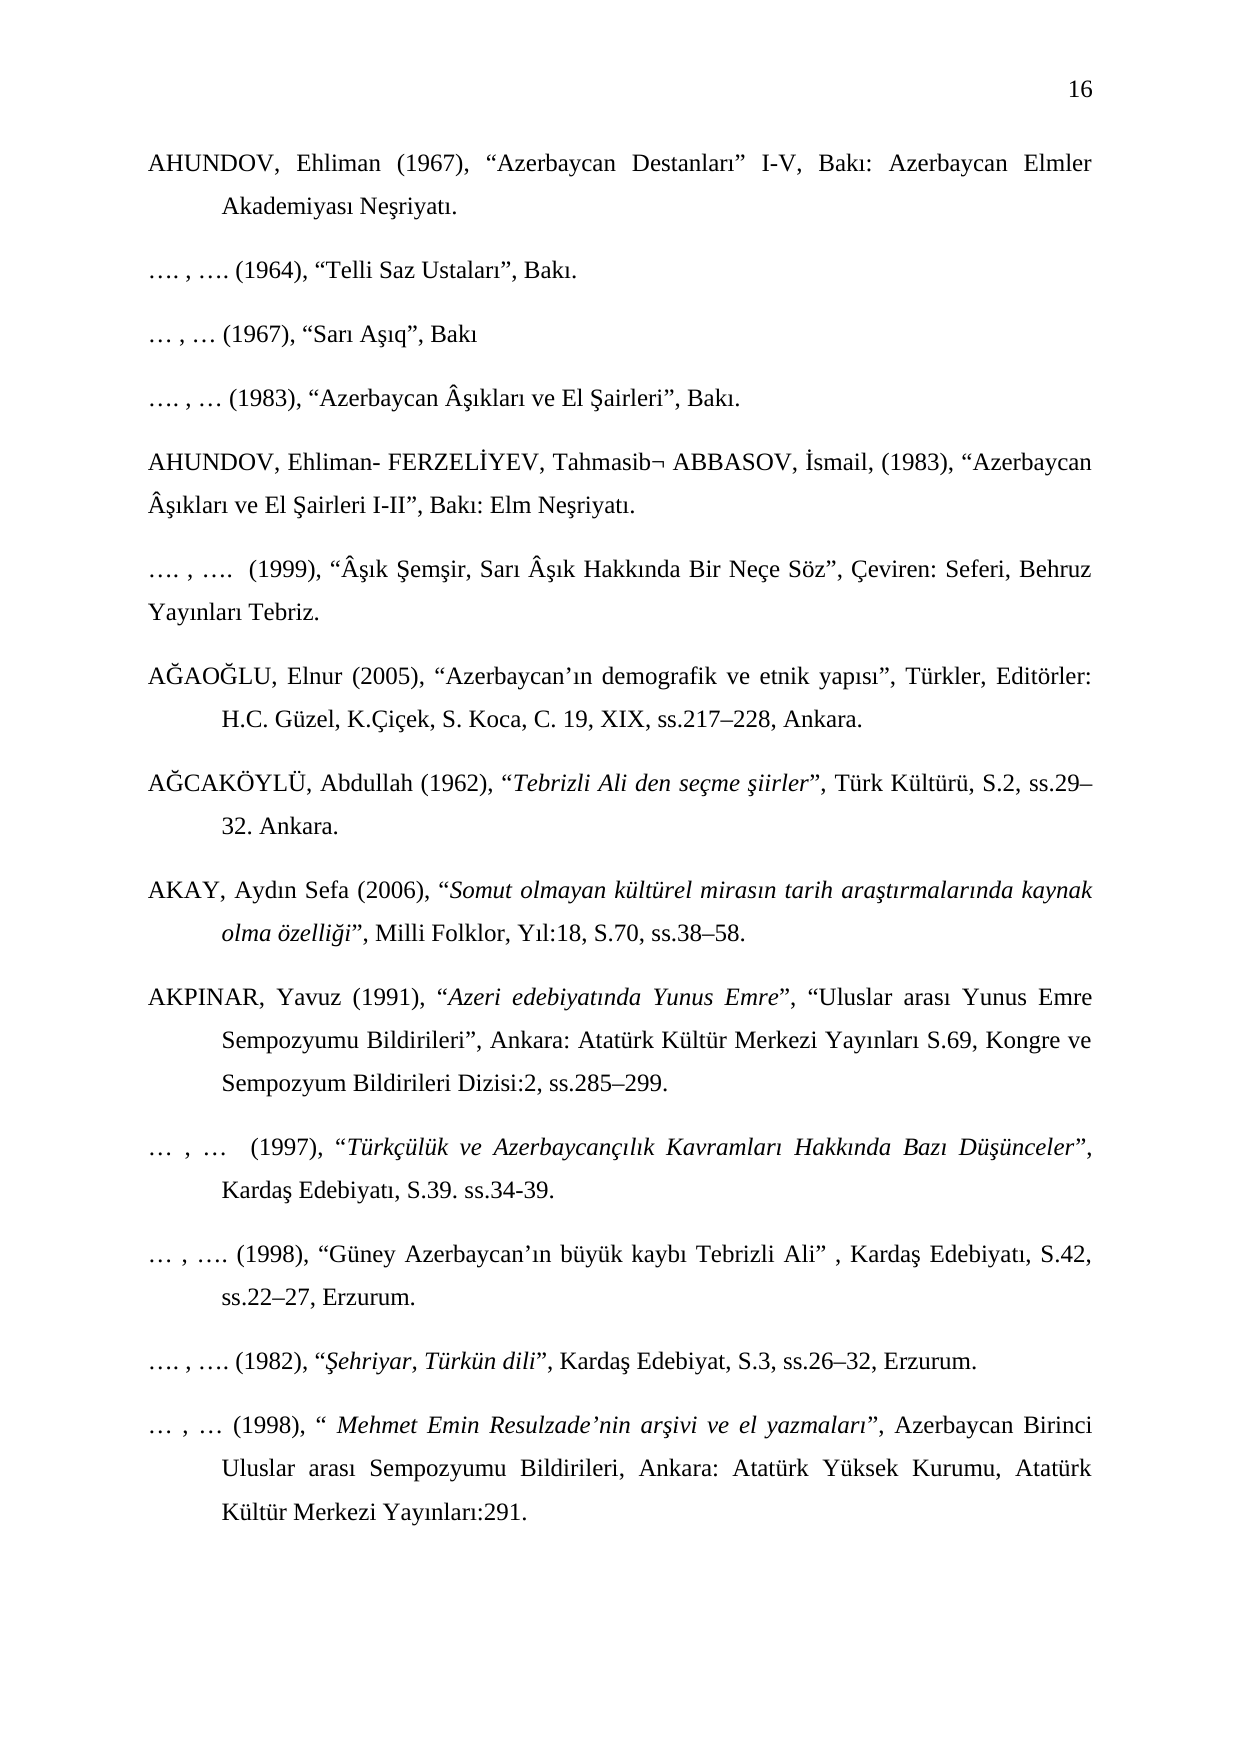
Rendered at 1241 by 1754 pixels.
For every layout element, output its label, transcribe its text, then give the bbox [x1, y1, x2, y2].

text … , … (1997), “Türkçülük ve Azerbaycançılık Kavramları Hakkında Bazı Düşünceler”, Kardaş Edebiyatı, S.39. ss.34-39. [148, 1132, 1093, 1204]
text AHUNDOV, Ehliman- FERZELİYEV, Tahmasib¬ ABBASOV, İsmail, (1983), “Azerbaycan Âşıkları ve El Şairleri I-II”, Bakı: Elm Neşriyatı. [148, 447, 1093, 518]
text AĞAOĞLU, Elnur (2005), “Azerbaycan’ın demografik ve etnik yapısı”, Türkler, Editörler: H.C. Güzel, K.Çiçek, S. Koca, C. 19, XIX, ss.217–228, Ankara. [148, 661, 1093, 733]
text …. , …. (1964), “Telli Saz Ustaları”, Bakı. [148, 255, 1093, 283]
text AHUNDOV, Ehliman (1967), “Azerbaycan Destanları” I-V, Bakı: Azerbaycan Elmler Akademiyası Neşriyatı. [148, 148, 1093, 219]
text AKAY, Aydın Sefa (2006), “Somut olmayan kültürel mirasın tarih araştırmalarında kaynak olma özelliği”, Milli Folklor, Yıl:18, S.70, ss.38–58. [148, 875, 1093, 947]
text … , … (1998), “ Mehmet Emin Resulzade’nin arşivi ve el yazmaları”, Azerbaycan Birinci Uluslar arası Sempozyumu Bildirileri, Ankara: Atatürk Yüksek Kurumu, Atatürk Kültür Merkezi Yayınları:291. [148, 1410, 1093, 1525]
text …. , …. (1999), “Âşık Şemşir, Sarı Âşık Hakkında Bir Neçe Söz”, Çeviren: Seferi, Behruz Yayınları Tebriz. [148, 554, 1093, 626]
text … , …. (1998), “Güney Azerbaycan’ın büyük kaybı Tebrizli Ali” , Kardaş Edebiyatı, S.42, ss.22–27, Erzurum. [148, 1239, 1093, 1311]
text AĞCAKÖYLÜ, Abdullah (1962), “Tebrizli Ali den seçme şiirler”, Türk Kültürü, S.2, ss.29–32. Ankara. [148, 768, 1093, 840]
text …. , … (1983), “Azerbaycan Âşıkları ve El Şairleri”, Bakı. [148, 383, 1093, 411]
text …. , …. (1982), “Şehriyar, Türkün dili”, Kardaş Edebiyat, S.3, ss.26–32, Erzurum. [148, 1346, 1093, 1375]
text … , … (1967), “Sarı Aşıq”, Bakı [148, 319, 1093, 347]
text AKPINAR, Yavuz (1991), “Azeri edebiyatında Yunus Emre”, “Uluslar arası Yunus Emre Sempozyumu Bildirileri”, Ankara: Atatürk Kültür Merkezi Yayınları S.69, Kongre ve Sempozyum Bildirileri Dizisi:2, ss.285–299. [148, 982, 1093, 1097]
